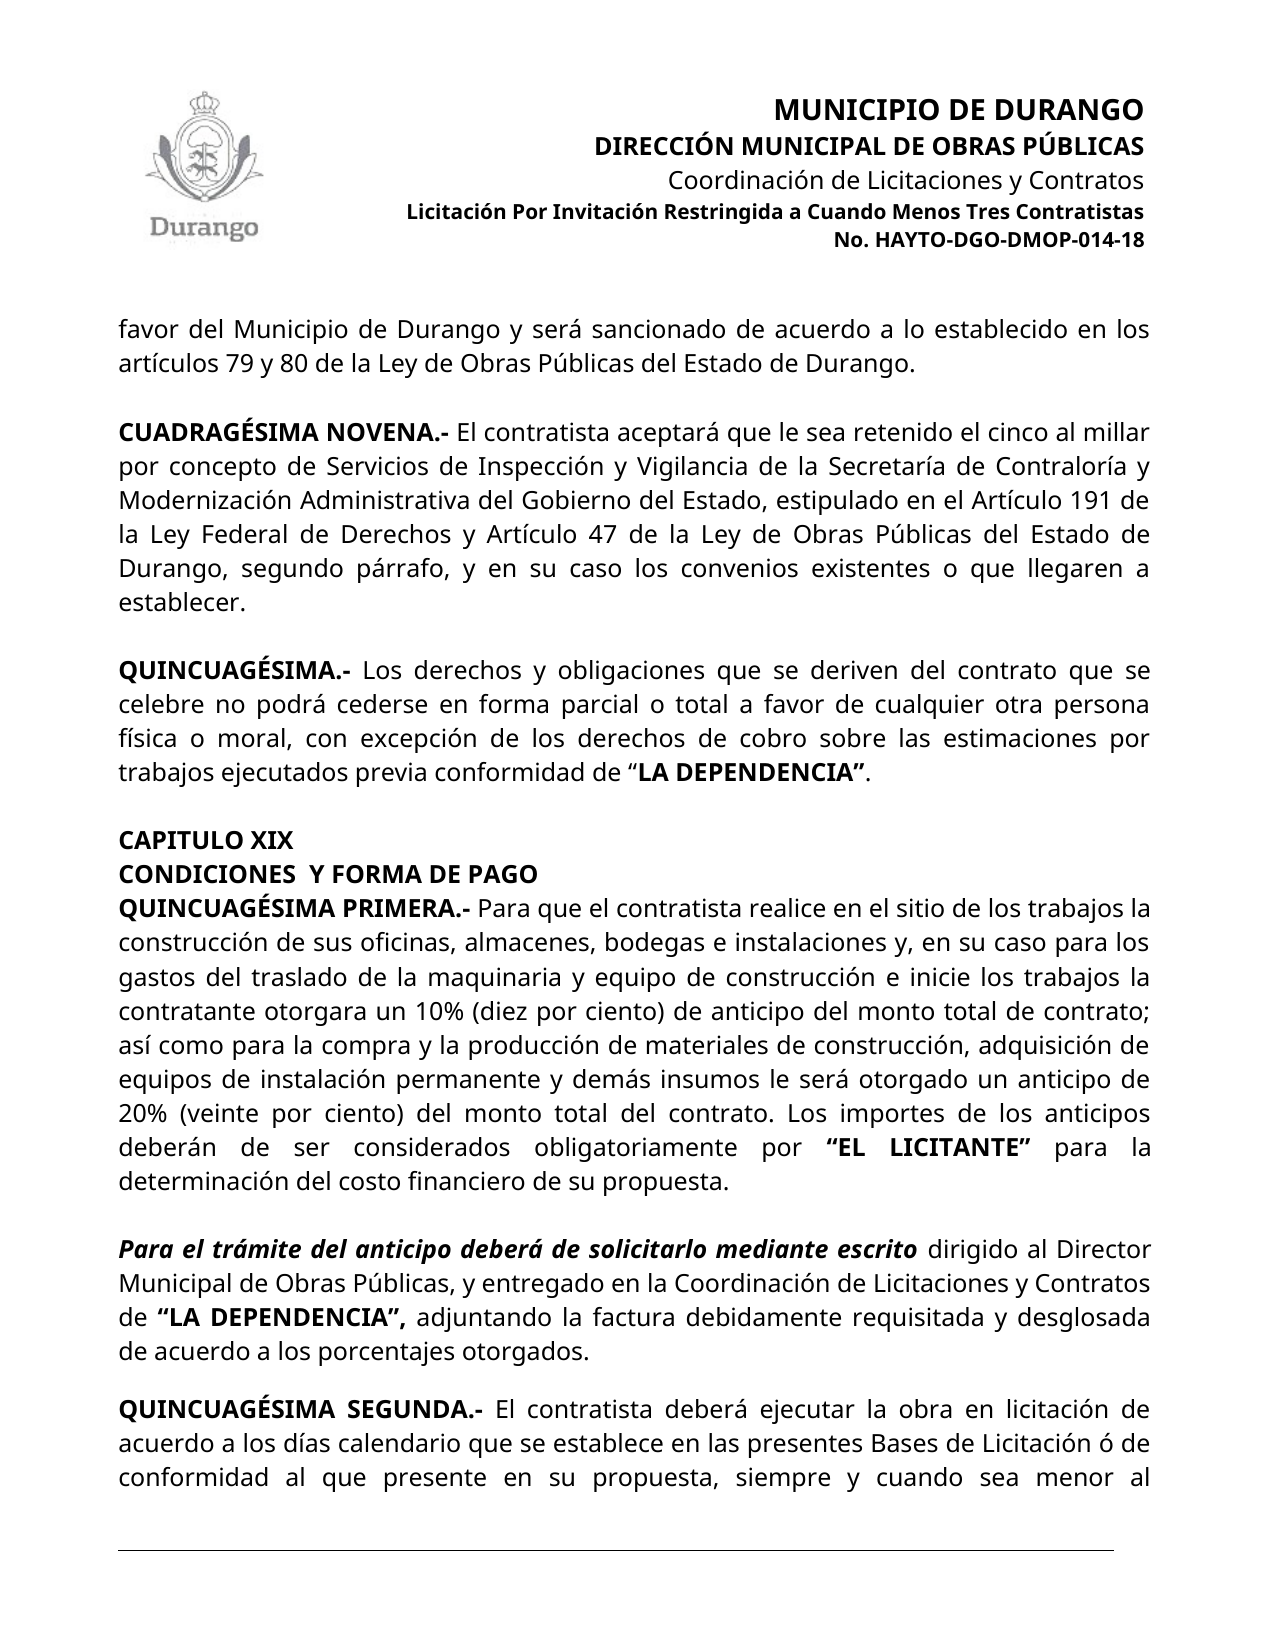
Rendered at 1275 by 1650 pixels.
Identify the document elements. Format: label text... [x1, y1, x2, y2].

text QUINCUAGÉSIMA PRIMERA.- Para que el contratista realice en el sitio de los trabajos la construcción de sus oficinas, almacenes, bodegas e instalaciones y, en su caso para los gastos del traslado de la maquinaria y equipo de construcción e inicie los trabajos la contratante otorgara un 10% (diez por ciento) de anticipo del monto total de contrato; así como para la compra y la producción de materiales de construcción, adquisición de equipos de instalación permanente y demás insumos le será otorgado un anticipo de 20% (veinte por ciento) del monto total del contrato. Los importes de los anticipos deberán de ser considerados obligatoriamente por “EL LICITANTE” para la determinación del costo financiero de su propuesta. [118, 891, 1152, 1198]
text CONDICIONES Y FORMA DE PAGO [118, 857, 1152, 891]
picture [133, 89, 269, 250]
text CAPITULO XIX [118, 823, 1152, 857]
text Para el trámite del anticipo deberá de solicitarlo mediante escrito dirigido al Director Municipal de Obras Públicas, y entregado en la Coordinación de Licitaciones y Contratos de “LA DEPENDENCIA”, adjuntando la factura debidamente requisitada y desglosada de acuerdo a los porcentajes otorgados. [118, 1232, 1152, 1368]
text CUADRAGÉSIMA NOVENA.- El contratista aceptará que le sea retenido el cinco al millar por concepto de Servicios de Inspección y Vigilancia de de Contraloría y Modernización Administrativa del Gobierno del Estado, estipulado en el Artículo 191 de de Derechos y Artículo 47 de de Obras Públicas del Estado de Durango, segundo párrafo, y en su caso los convenios existentes o que llegaren a establecer. [118, 414, 1152, 618]
text QUINCUAGÉSIMA.- Los derechos y obligaciones que se deriven del contrato que se celebre no podrá cederse en forma parcial o total a favor de cualquier otra persona física o moral, con excepción de los derechos de cobro sobre las estimaciones por trabajos ejecutados previa conformidad de “”. [118, 653, 1152, 789]
